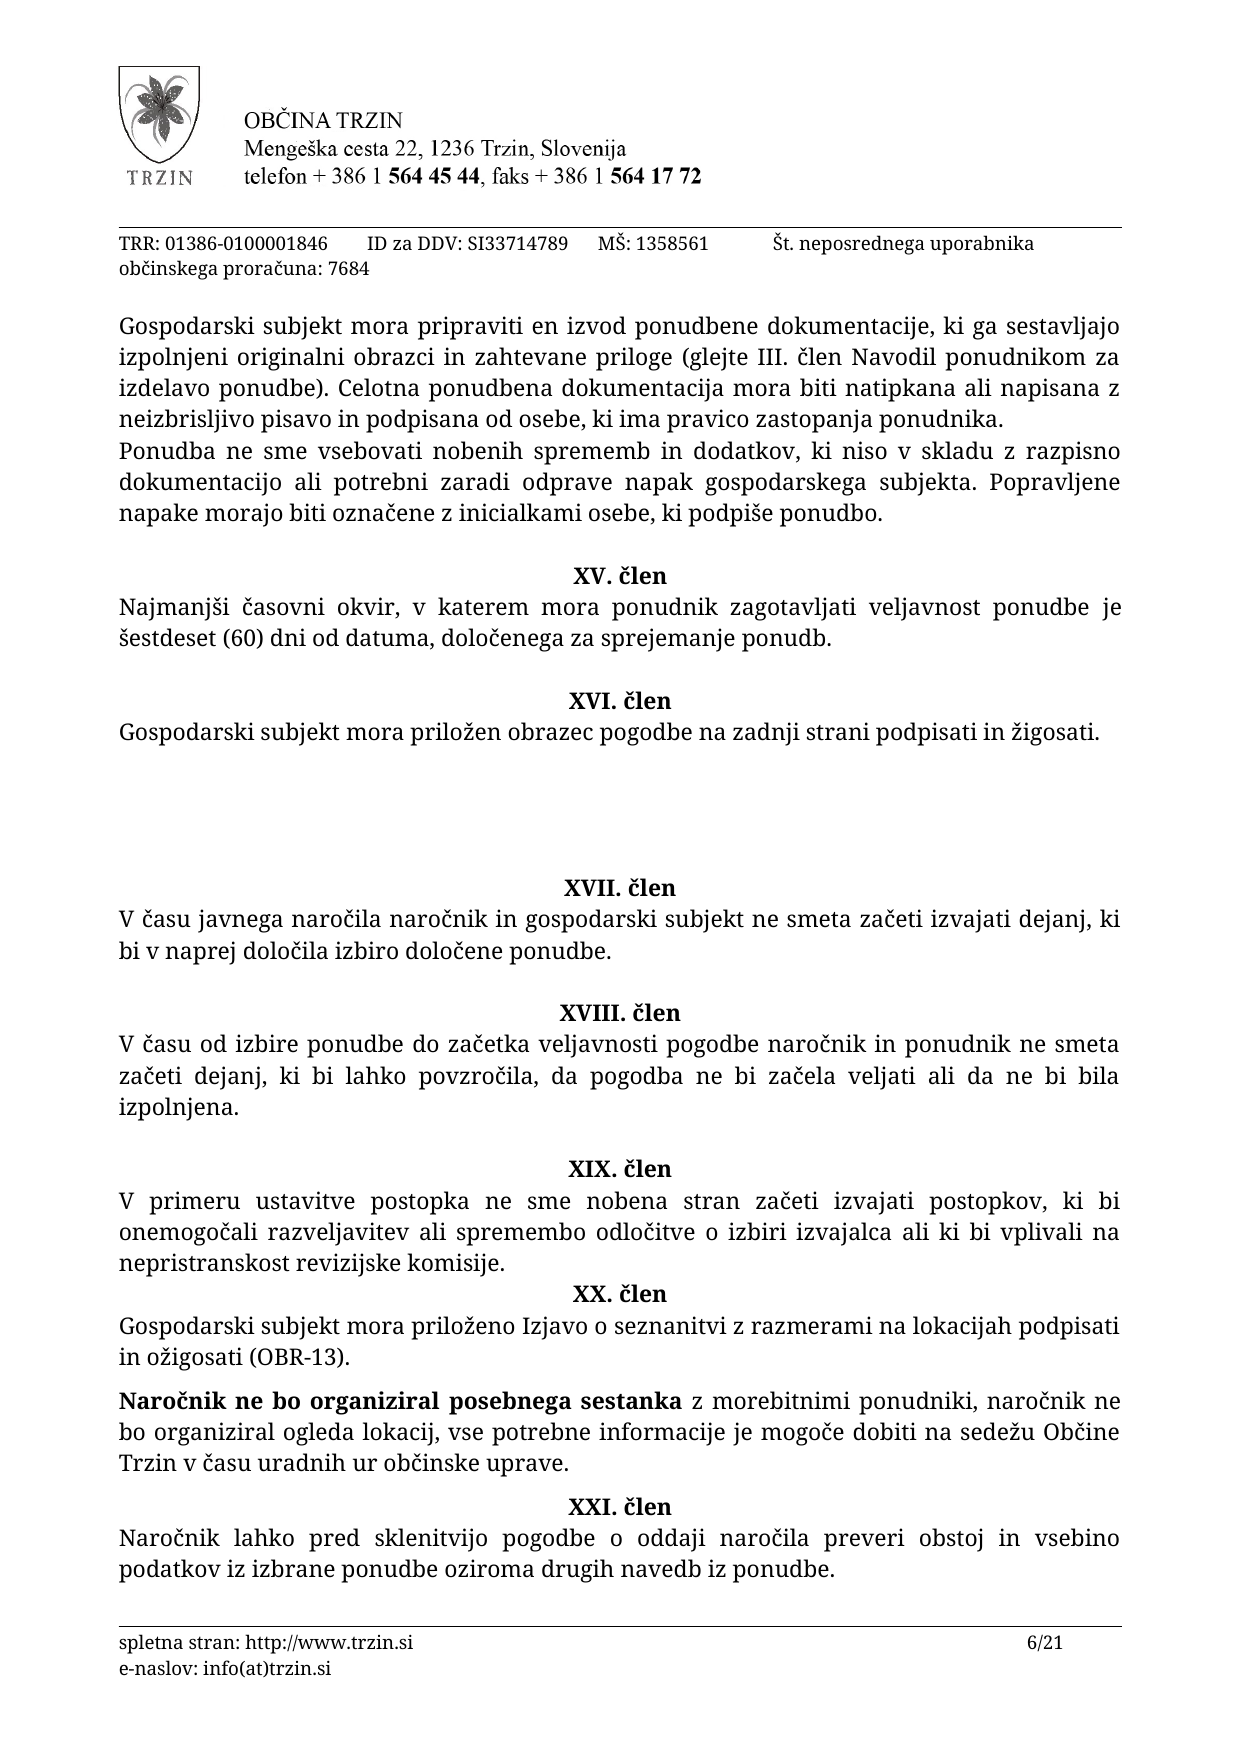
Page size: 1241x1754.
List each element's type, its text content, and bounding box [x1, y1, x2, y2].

text Naročnik ne bo organiziral posebnega sestanka z morebitnimi ponudniki, naročnik ne bo organiziral ogleda lokacij, vse potrebne informacije je mogoče dobiti na sedežu Občine Trzin v času uradnih ur občinske uprave. [118, 1385, 1122, 1478]
text XV. člen [118, 560, 1122, 591]
text V času od izbire ponudbe do začetka veljavnosti pogodbe naročnik in ponudnik ne smeta začeti dejanj, ki bi lahko povzročila, da pogodba ne bi začela veljati ali da ne bi bila izpolnjena. [118, 1028, 1122, 1122]
text XX. člen [118, 1278, 1122, 1310]
text Gospodarski subjekt mora priloženo Izjavo o seznanitvi z razmerami na lokacijah podpisati in ožigosati (OBR-13). [118, 1310, 1122, 1372]
text XIX. člen [118, 1153, 1122, 1185]
text V času javnega naročila naročnik in gospodarski subjekt ne smeta začeti izvajati dejanj, ki bi v naprej določila izbiro določene ponudbe. [118, 903, 1122, 966]
text XVII. člen [118, 872, 1122, 903]
text Najmanjši časovni okvir, v katerem mora ponudnik zagotavljati veljavnost ponudbe je šestdeset (60) dni od datuma, določenega za sprejemanje ponudb. [118, 591, 1122, 653]
text Gospodarski subjekt mora pripraviti en izvod ponudbene dokumentacije, ki ga sestavljajo izpolnjeni originalni obrazci in zahtevane priloge (glejte III. člen Navodil ponudnikom za izdelavo ponudbe). Celotna ponudbena dokumentacija mora biti natipkana ali napisana z neizbrisljivo pisavo in podpisana od osebe, ki ima pravico zastopanja ponudnika. [118, 310, 1122, 435]
text V primeru ustavitve postopka ne sme nobena stran začeti izvajati postopkov, ki bi onemogočali razveljavitev ali spremembo odločitve o izbiri izvajalca ali ki bi vplivali na nepristranskost revizijske komisije. [118, 1185, 1122, 1278]
text Gospodarski subjekt mora priložen obrazec pogodbe na zadnji strani podpisati in žigosati. [118, 716, 1122, 747]
picture [99, 66, 1241, 203]
text Ponudba ne sme vsebovati nobenih sprememb in dodatkov, ki niso v skladu z razpisno dokumentacijo ali potrebni zaradi odprave napak gospodarskega subjekta. Popravljene napake morajo biti označene z inicialkami osebe, ki podpiše ponudbo. [118, 435, 1122, 528]
text XVI. člen [118, 685, 1122, 716]
text XXI. člen [118, 1491, 1122, 1522]
text XVIII. člen [118, 997, 1122, 1028]
text Naročnik lahko pred sklenitvijo pogodbe o oddaji naročila preveri obstoj in vsebino podatkov iz izbrane ponudbe oziroma drugih navedb iz ponudbe. [118, 1522, 1122, 1585]
